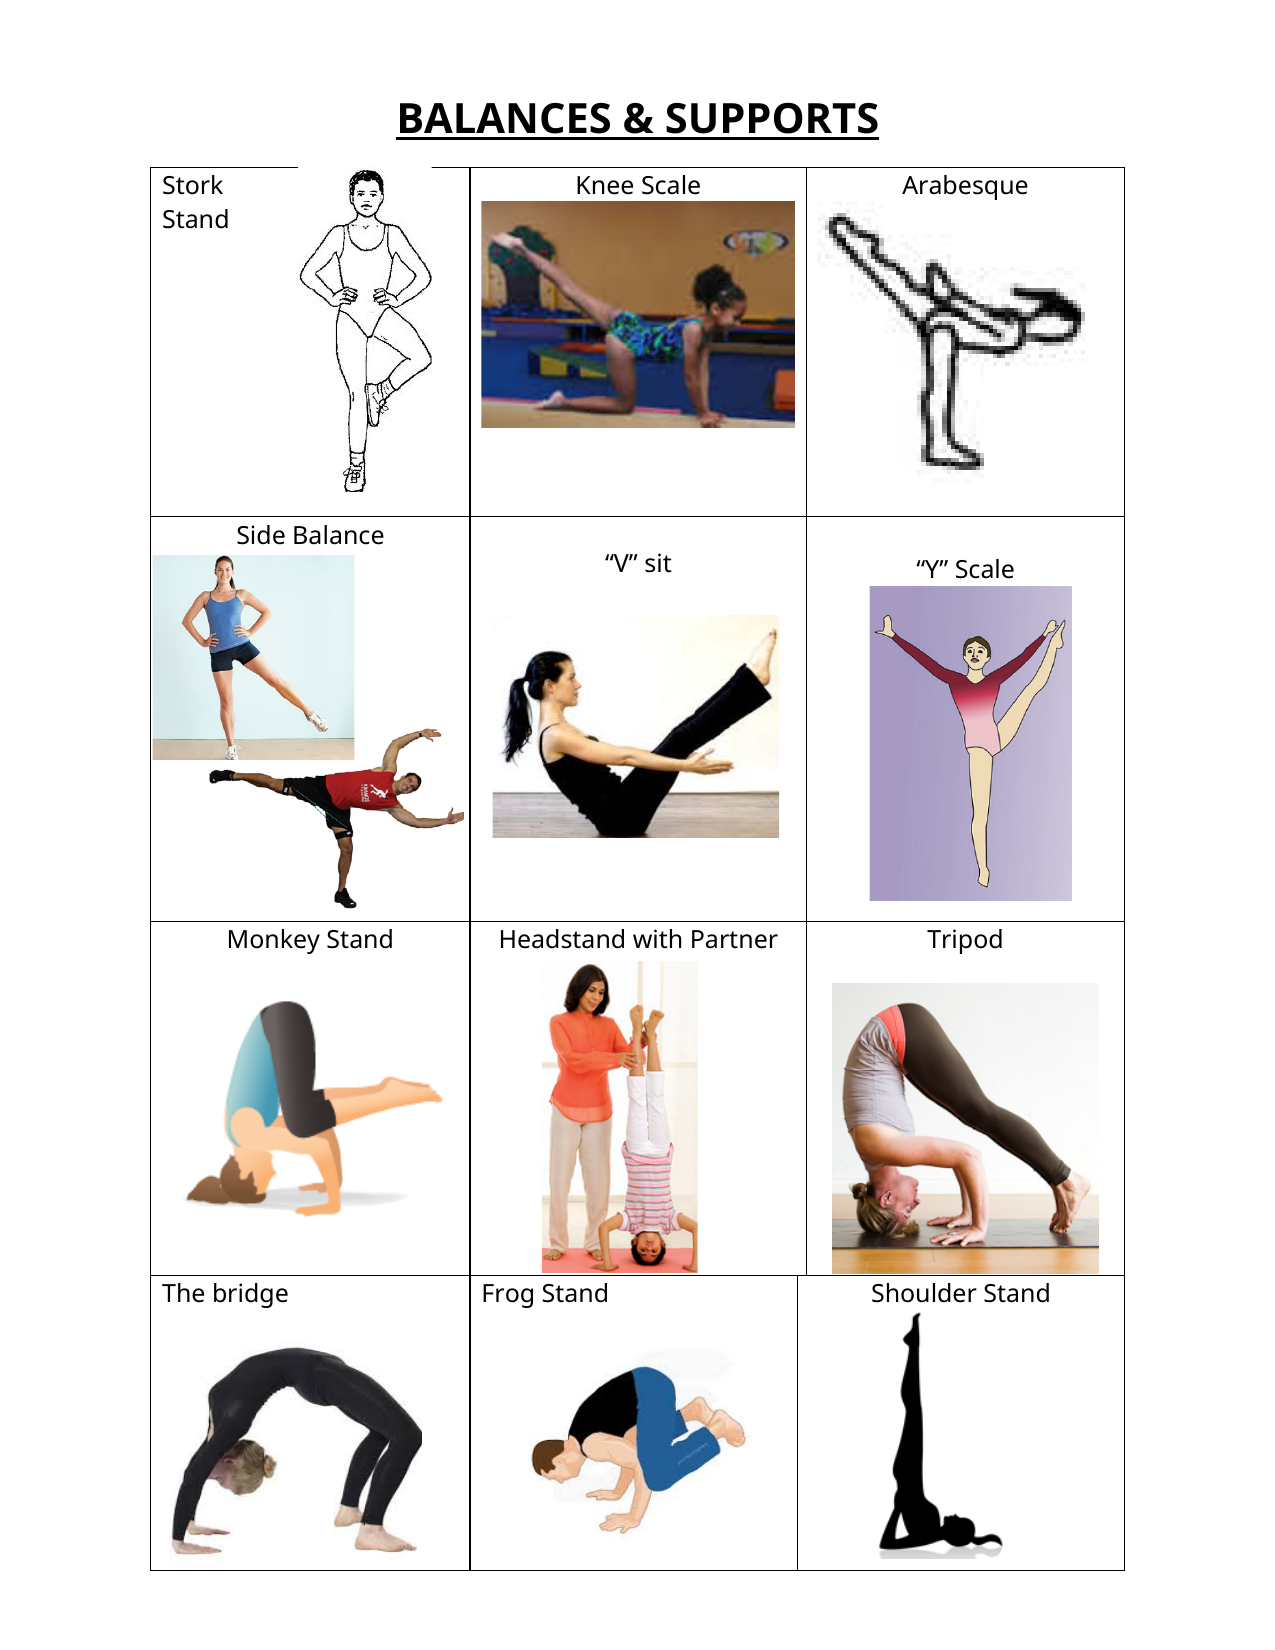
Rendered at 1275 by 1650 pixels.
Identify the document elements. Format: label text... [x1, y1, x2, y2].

picture [151, 555, 464, 913]
picture [541, 961, 702, 1271]
table_header Stork Stand [151, 168, 469, 516]
picture [512, 1332, 759, 1545]
table_cell “V” sit [471, 517, 806, 921]
table_cell Headstand with Partner [471, 922, 806, 1274]
table_cell “Y” Scale [807, 517, 1124, 921]
table_cell Tripod [807, 922, 1124, 1274]
table_cell Monkey Stand [151, 922, 469, 1274]
picture [169, 1332, 422, 1566]
picture [170, 983, 451, 1247]
picture [817, 201, 1094, 483]
table_cell Side Balance [151, 517, 469, 921]
table_cell The bridge [151, 1276, 469, 1570]
table_header Arabesque [807, 168, 1124, 516]
table_cell Frog Stand [471, 1276, 797, 1570]
table_cell Shoulder Stand [798, 1276, 1124, 1570]
picture [492, 615, 780, 838]
text BALANCES & SUPPORTS [150, 89, 1125, 145]
picture [808, 1309, 1058, 1559]
picture [831, 983, 1099, 1274]
picture [481, 201, 795, 428]
table_header Knee Scale [471, 168, 806, 516]
picture [298, 167, 432, 492]
